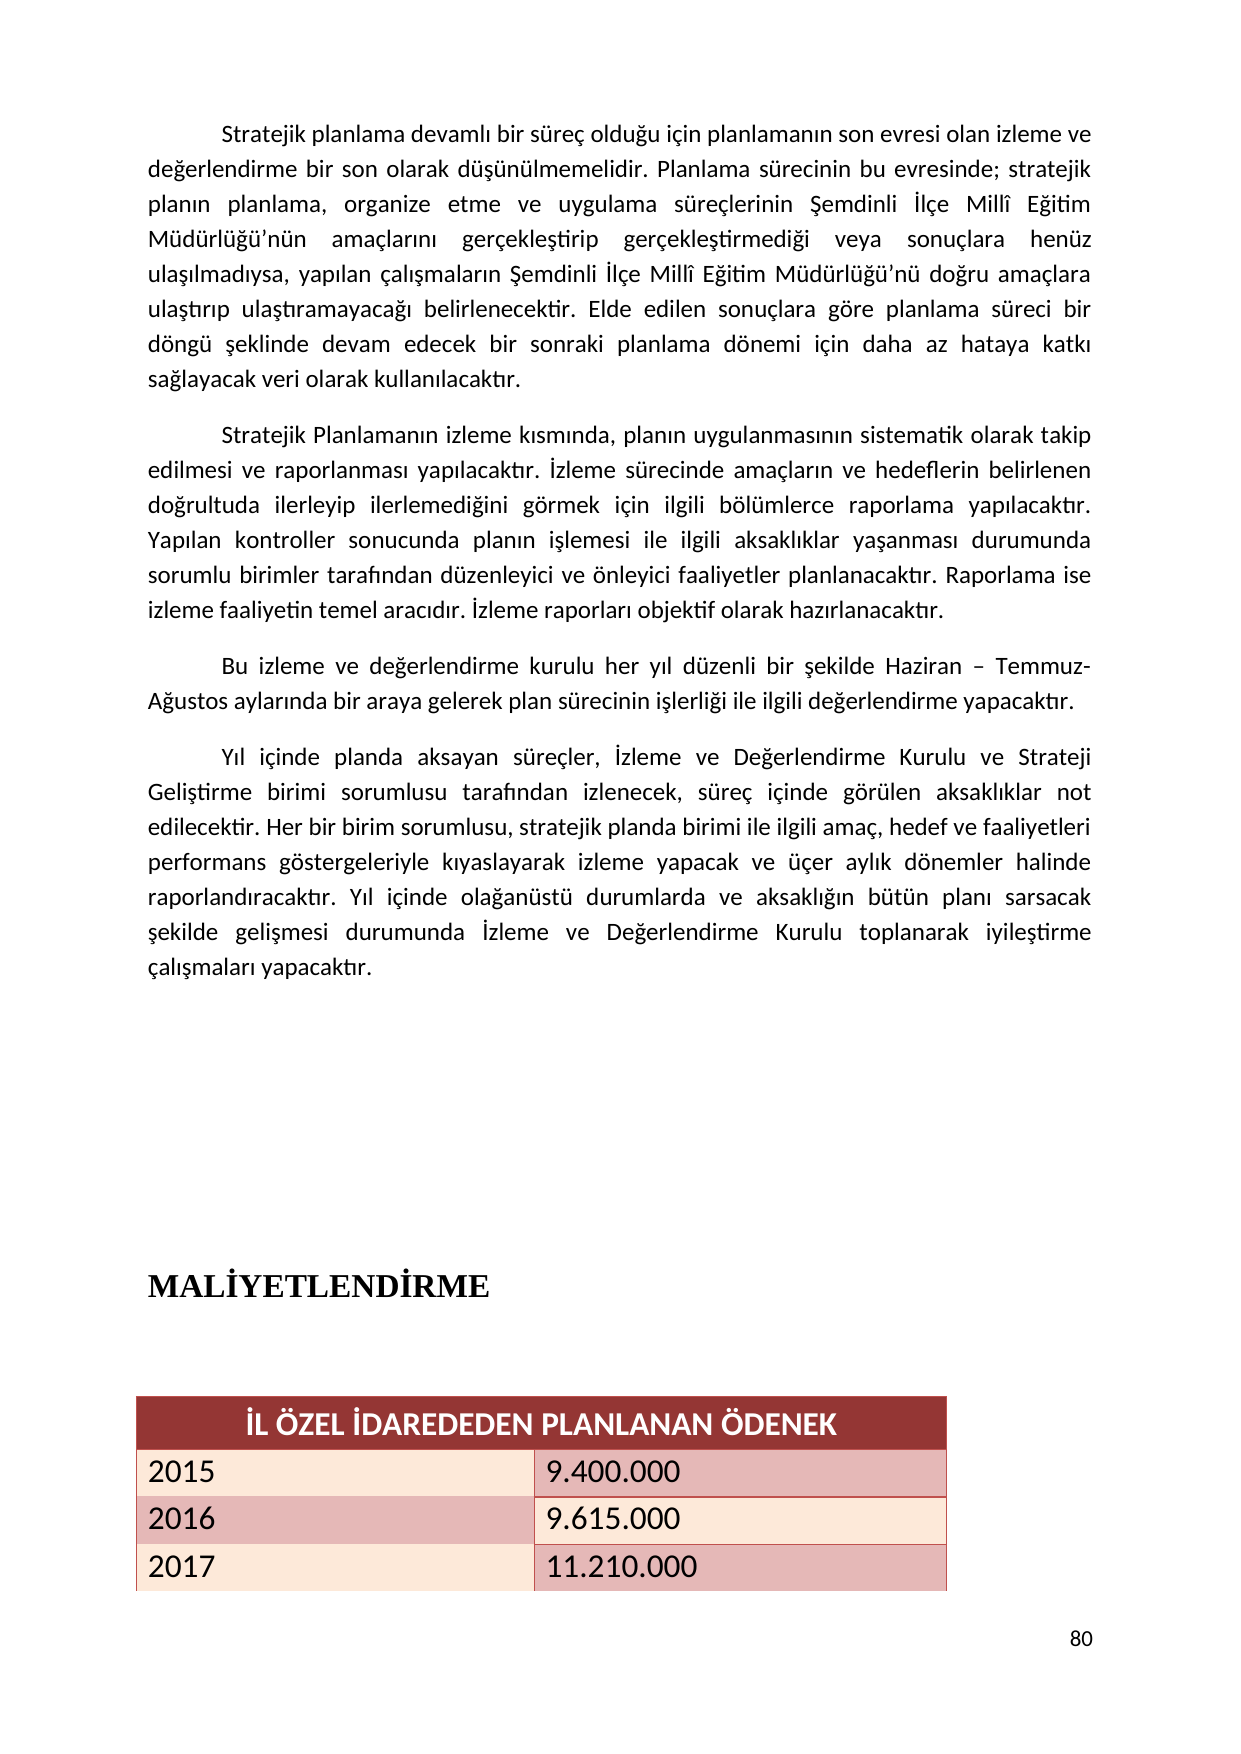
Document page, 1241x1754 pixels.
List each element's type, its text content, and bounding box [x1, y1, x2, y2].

text MALİYETLENDİRME [148, 1266, 1093, 1304]
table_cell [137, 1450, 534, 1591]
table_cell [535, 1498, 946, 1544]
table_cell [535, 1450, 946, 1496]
text Yıl içinde planda aksayan süreçler, İzleme ve Değerlendirme Kurulu ve Strateji Geliştirme birimi sorumlusu tarafından izlenecek, süreç içinde görülen aksaklıklar not edilecektir. Her bir birim sorumlusu, stratejik planda birimi ile ilgili amaç, hedef ve faaliyetleri performans göstergeleriyle kıyaslayarak izleme yapacak ve üçer aylık dönemler halinde raporlandıracaktır. Yıl içinde olağanüstü durumlarda ve aksaklığın bütün planı sarsacak şekilde gelişmesi durumunda İzleme ve Değerlendirme Kurulu toplanarak iyileştirme çalışmaları yapacaktır. [148, 741, 1093, 981]
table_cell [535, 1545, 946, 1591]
text Stratejik Planlamanın izleme kısmında, planın uygulanmasının sistematik olarak takip edilmesi ve raporlanması yapılacaktır. İzleme sürecinde amaçların ve hedeflerin belirlenen doğrultuda ilerleyip ilerlemediğini görmek için ilgili bölümlerce raporlama yapılacaktır. Yapılan kontroller sonucunda planın işlemesi ile ilgili aksaklıklar yaşanması durumunda sorumlu birimler tarafından düzenleyici ve önleyici faaliyetler planlanacaktır. Raporlama ise izleme faaliyetin temel aracıdır. İzleme raporları objektif olarak hazırlanacaktır. [148, 419, 1093, 624]
text Bu izleme ve değerlendirme kurulu her yıl düzenli bir şekilde Haziran – Temmuz-Ağustos aylarında bir araya gelerek plan sürecinin işlerliği ile ilgili değerlendirme yapacaktır. [148, 650, 1093, 715]
text Stratejik planlama devamlı bir süreç olduğu için planlamanın son evresi olan izleme ve değerlendirme bir son olarak düşünülmemelidir. Planlama sürecinin bu evresinde; stratejik planın planlama, organize etme ve uygulama süreçlerinin Şemdinli İlçe Millî Eğitim Müdürlüğü’nün amaçlarını gerçekleştirip gerçekleştirmediği veya sonuçlara henüz ulaşılmadıysa, yapılan çalışmaların Şemdinli İlçe Millî Eğitim Müdürlüğü’nü doğru amaçlara ulaştırıp ulaştıramayacağı belirlenecektir. Elde edilen sonuçlara göre planlama süreci bir döngü şeklinde devam edecek bir sonraki planlama dönemi için daha az hataya katkı sağlayacak veri olarak kullanılacaktır. [148, 118, 1093, 394]
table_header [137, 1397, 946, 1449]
